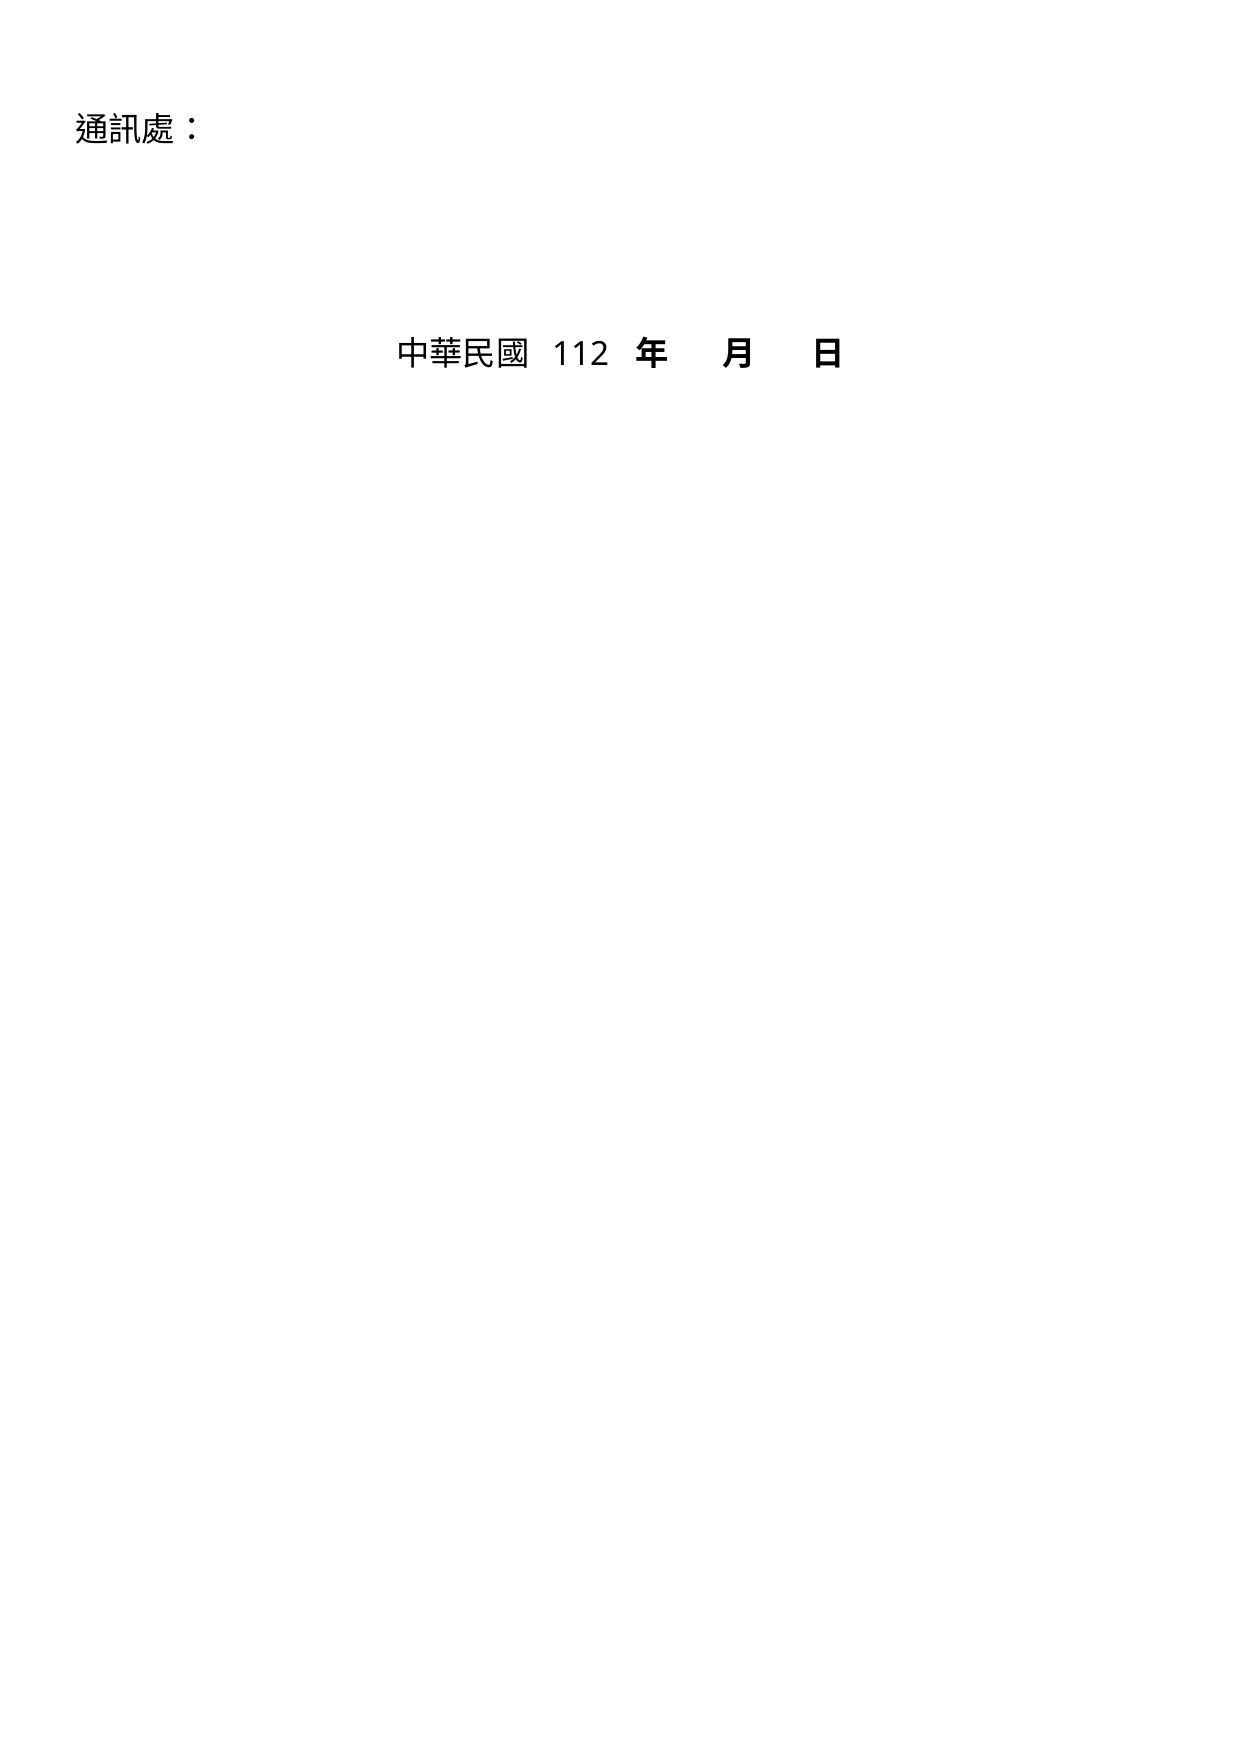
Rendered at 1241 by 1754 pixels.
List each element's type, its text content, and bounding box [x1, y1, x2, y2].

text 中華民國 112 年 月 日 [75, 314, 1165, 389]
text 通訊處： [75, 89, 1165, 164]
